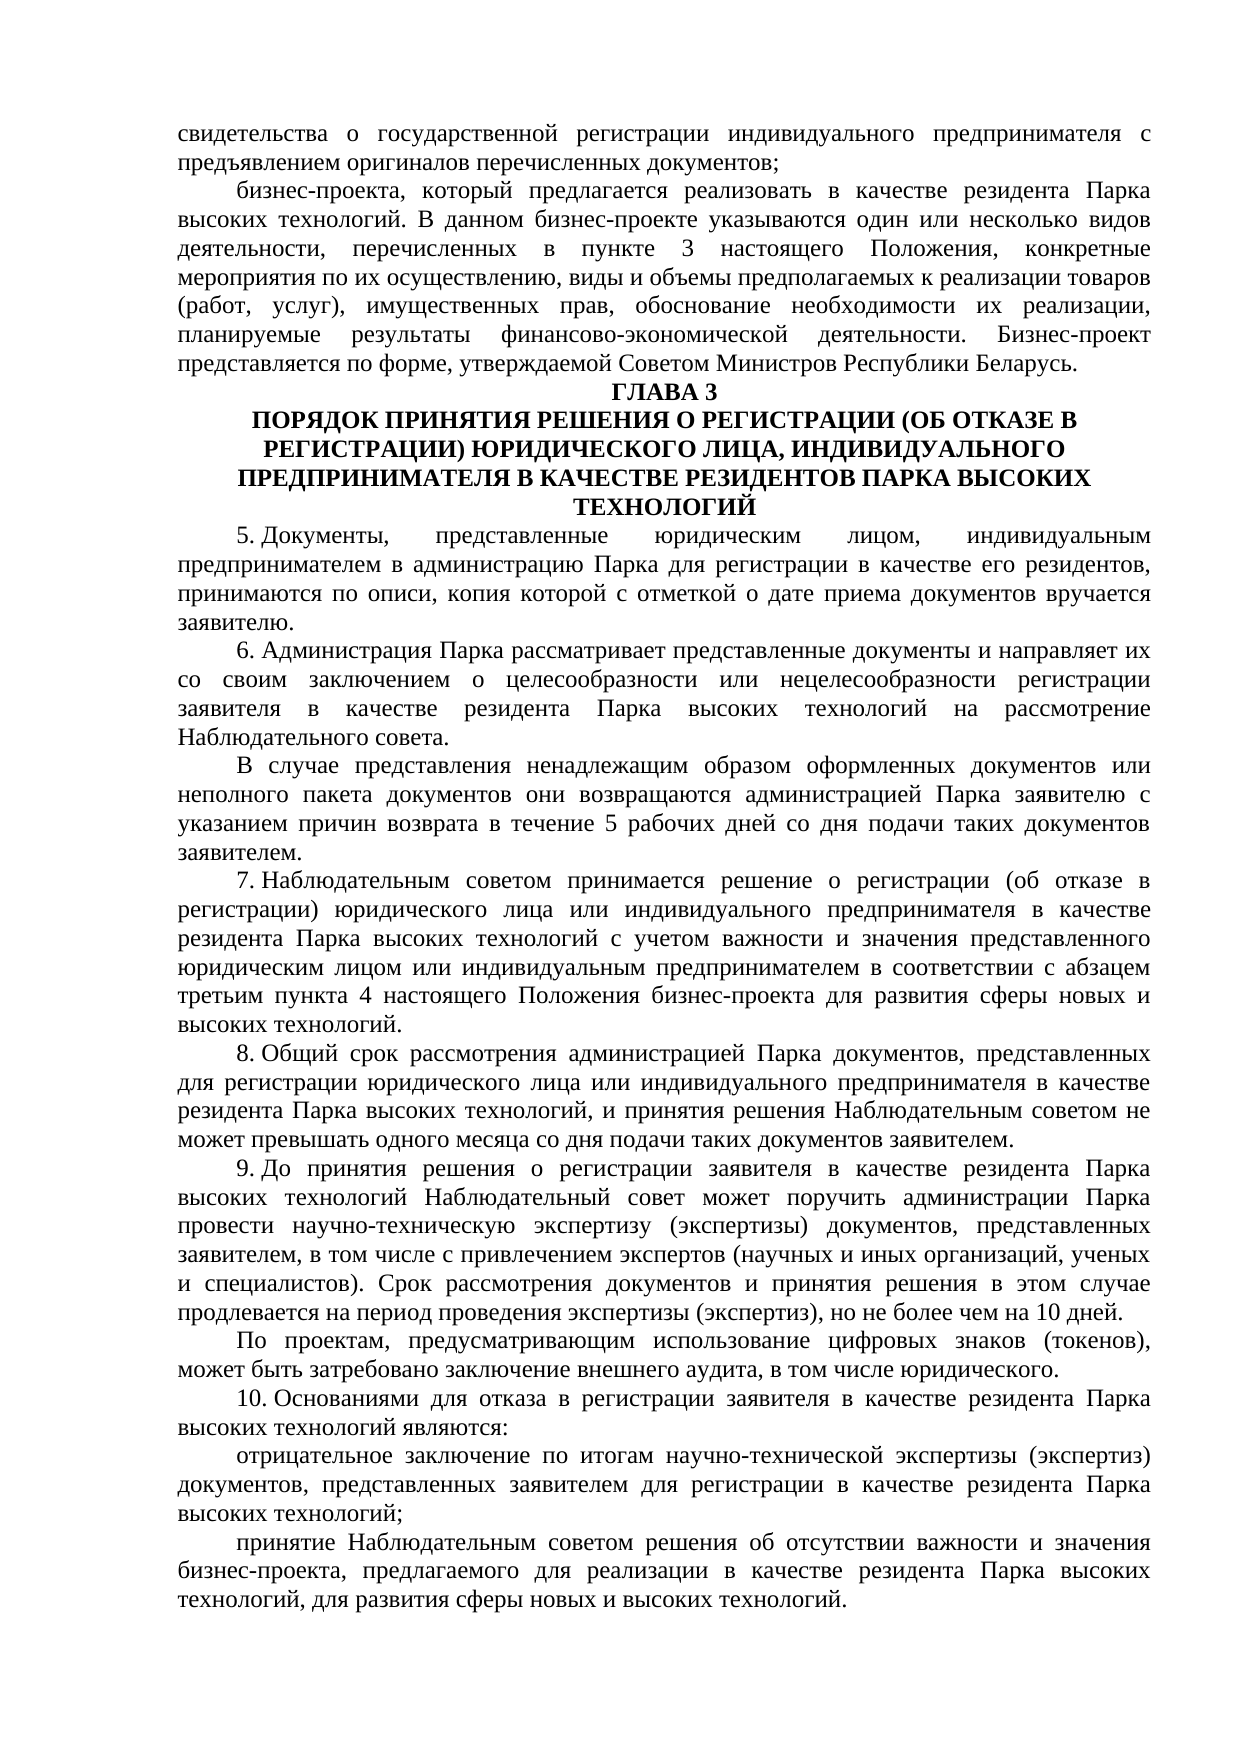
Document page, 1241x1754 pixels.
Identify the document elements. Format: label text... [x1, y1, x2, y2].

text 7. Наблюдательным советом принимается решение о регистрации (об отказе в регистрации) юридического лица или индивидуального предпринимателя в качестве резидента Парка высоких технологий с учетом важности и значения представленного юридическим лицом или индивидуальным предпринимателем в соответствии с абзацем третьим пункта 4 настоящего Положения бизнес-проекта для развития сферы новых и высоких технологий. [177, 866, 1152, 1038]
text принятие Наблюдательным советом решения об отсутствии важности и значения бизнес-проекта, предлагаемого для реализации в качестве резидента Парка высоких технологий, для развития сферы новых и высоких технологий. [177, 1527, 1152, 1613]
text бизнес-проекта, который предлагается реализовать в качестве резидента Парка высоких технологий. В данном бизнес-проекте указываются один или несколько видов деятельности, перечисленных в пункте 3 настоящего Положения, конкретные мероприятия по их осуществлению, виды и объемы предполагаемых к реализации товаров (работ, услуг), имущественных прав, обоснование необходимости их реализации, планируемые результаты финансово-экономической деятельности. Бизнес-проект представляется по форме, утверждаемой Советом Министров Республики Беларусь. [177, 176, 1152, 377]
text ГЛАВА 3 ПОРЯДОК ПРИНЯТИЯ РЕШЕНИЯ О РЕГИСТРАЦИИ (ОБ ОТКАЗЕ В РЕГИСТРАЦИИ) ЮРИДИЧЕСКОГО ЛИЦА, ИНДИВИДУАЛЬНОГО ПРЕДПРИНИМАТЕЛЯ В КАЧЕСТВЕ РЕЗИДЕНТОВ ПАРКА ВЫСОКИХ ТЕХНОЛОГИЙ [177, 377, 1152, 521]
text 8. Общий срок рассмотрения администрацией Парка документов, представленных для регистрации юридического лица или индивидуального предпринимателя в качестве резидента Парка высоких технологий, и принятия решения Наблюдательным советом не может превышать одного месяца со дня подачи таких документов заявителем. [177, 1038, 1152, 1153]
text В случае представления ненадлежащим образом оформленных документов или неполного пакета документов они возвращаются администрацией Парка заявителю с указанием причин возврата в течение 5 рабочих дней со дня подачи таких документов заявителем. [177, 751, 1152, 866]
text 10. Основаниями для отказа в регистрации заявителя в качестве резидента Парка высоких технологий являются: [177, 1383, 1152, 1441]
text 6. Администрация Парка рассматривает представленные документы и направляет их со своим заключением о целесообразности или нецелесообразности регистрации заявителя в качестве резидента Парка высоких технологий на рассмотрение Наблюдательного совета. [177, 636, 1152, 751]
text отрицательное заключение по итогам научно-технической экспертизы (экспертиз) документов, представленных заявителем для регистрации в качестве резидента Парка высоких технологий; [177, 1441, 1152, 1527]
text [177, 118, 1152, 176]
text 5. Документы, представленные юридическим лицом, индивидуальным предпринимателем в администрацию Парка для регистрации в качестве его резидентов, принимаются по описи, копия которой с отметкой о дате приема документов вручается заявителю. [177, 521, 1152, 636]
text По проектам, предусматривающим использование цифровых знаков (токенов), может быть затребовано заключение внешнего аудита, в том числе юридического. [177, 1326, 1152, 1383]
text 9. До принятия решения о регистрации заявителя в качестве резидента Парка высоких технологий Наблюдательный совет может поручить администрации Парка провести научно-техническую экспертизу (экспертизы) документов, представленных заявителем, в том числе с привлечением экспертов (научных и иных организаций, ученых и специалистов). Срок рассмотрения документов и принятия решения в этом случае продлевается на период проведения экспертизы (экспертиз), но не более чем на 10 дней. [177, 1153, 1152, 1326]
